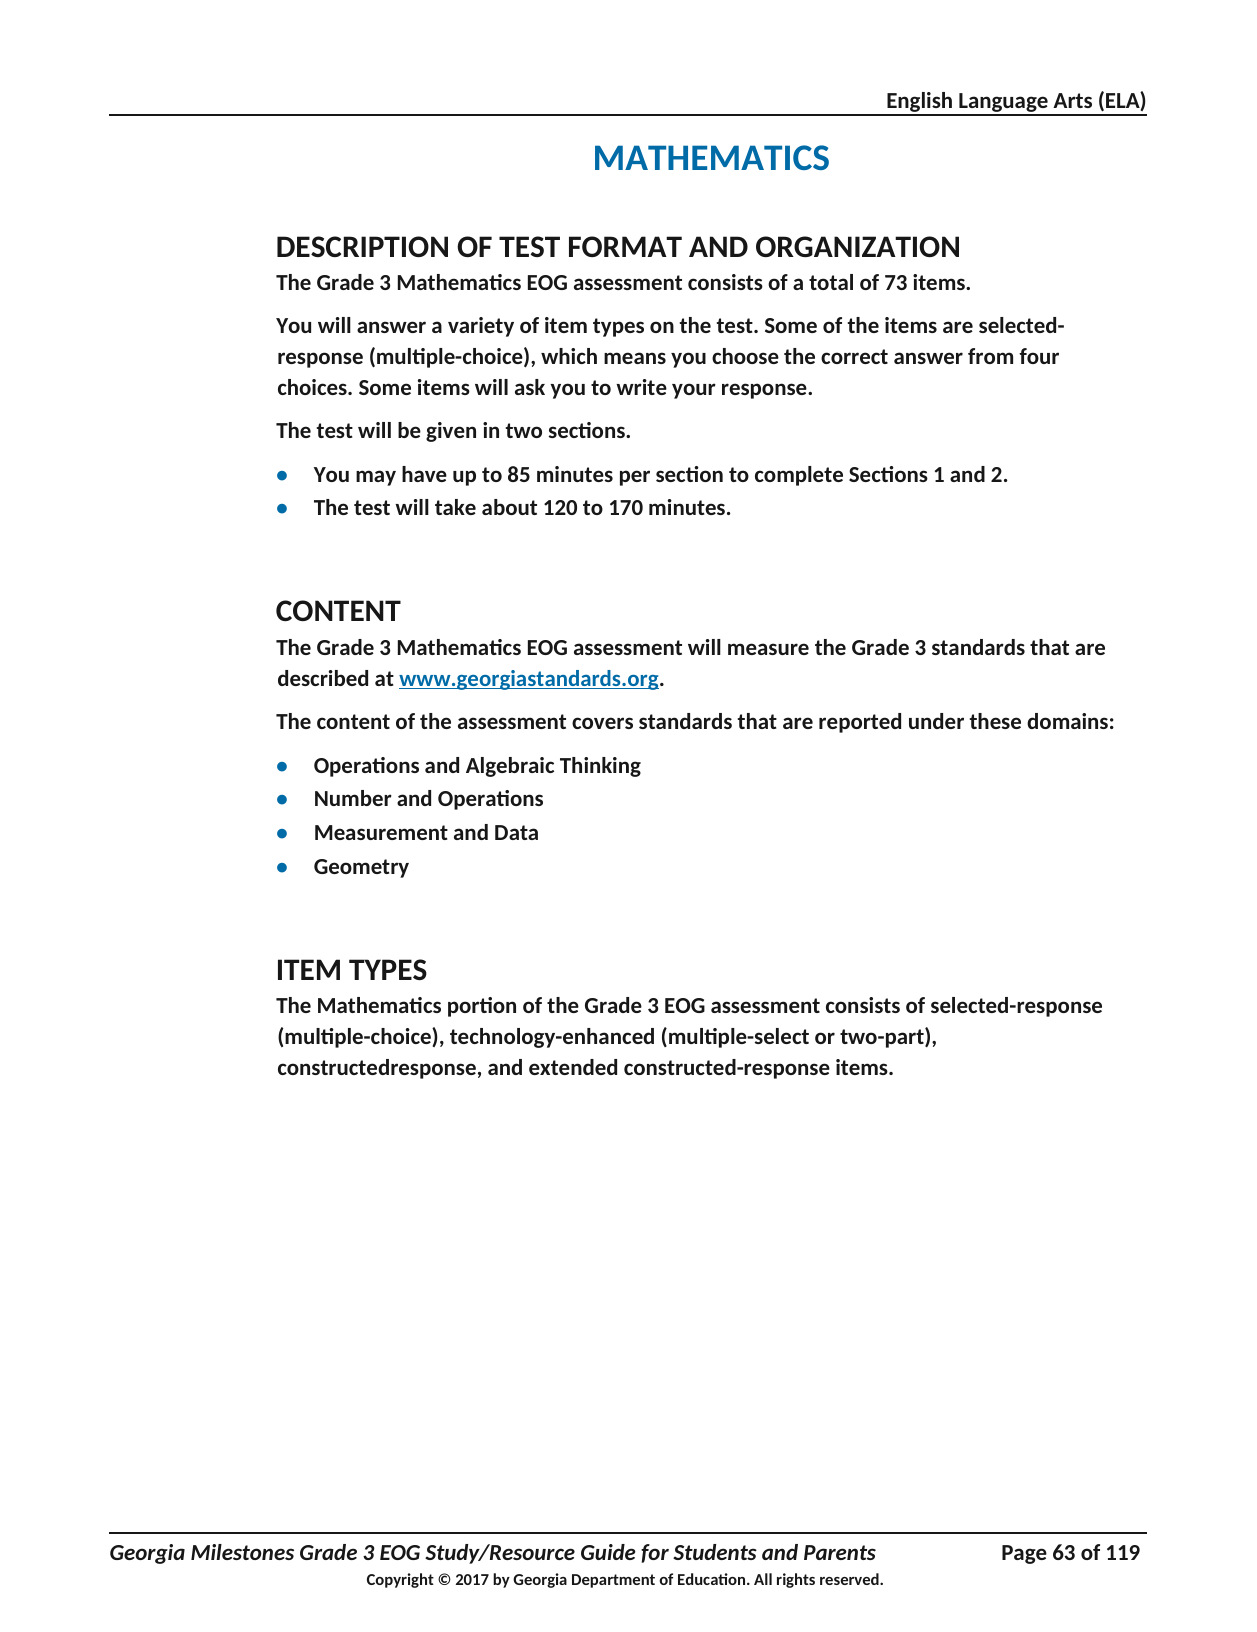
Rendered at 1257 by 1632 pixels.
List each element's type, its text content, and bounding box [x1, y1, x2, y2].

list Number and Operations [276, 784, 1139, 813]
list Operations and Algebraic Thinking [276, 751, 1139, 779]
subtitle DESCRIPTION OF TEST FORMAT AND ORGANIZATION [276, 227, 1140, 265]
text The test will be given in two sections. [276, 417, 1139, 445]
text The Grade 3 Mathematics EOG assessment consists of a total of 73 items. [276, 268, 1139, 296]
text The content of the assessment covers standards that are reported under these domains: [276, 707, 1139, 735]
subtitle CONTENT [276, 591, 1140, 629]
text The Grade 3 Mathematics EOG assessment will measure the Grade 3 standards that are described at www.georgiastandards.org. [276, 633, 1139, 692]
list You may have up to 85 minutes per section to complete Sections 1 and 2. [276, 460, 1139, 488]
list Measurement and Data [276, 818, 1139, 846]
list Geometry [276, 852, 1139, 880]
subtitle MATHEMATICS [282, 134, 1140, 179]
text The Mathematics portion of the Grade 3 EOG assessment consists of selected-response (multiple-choice), technology-enhanced (multiple-select or two-part), constructedresponse, and extended constructed-response items. [276, 991, 1139, 1081]
list The test will take about 120 to 170 minutes. [276, 493, 1139, 522]
subtitle ITEM TYPES [276, 950, 1140, 988]
text You will answer a variety of item types on the test. Some of the items are selected-response (multiple-choice), which means you choose the correct answer from four choices. Some items will ask you to write your response. [276, 311, 1139, 401]
